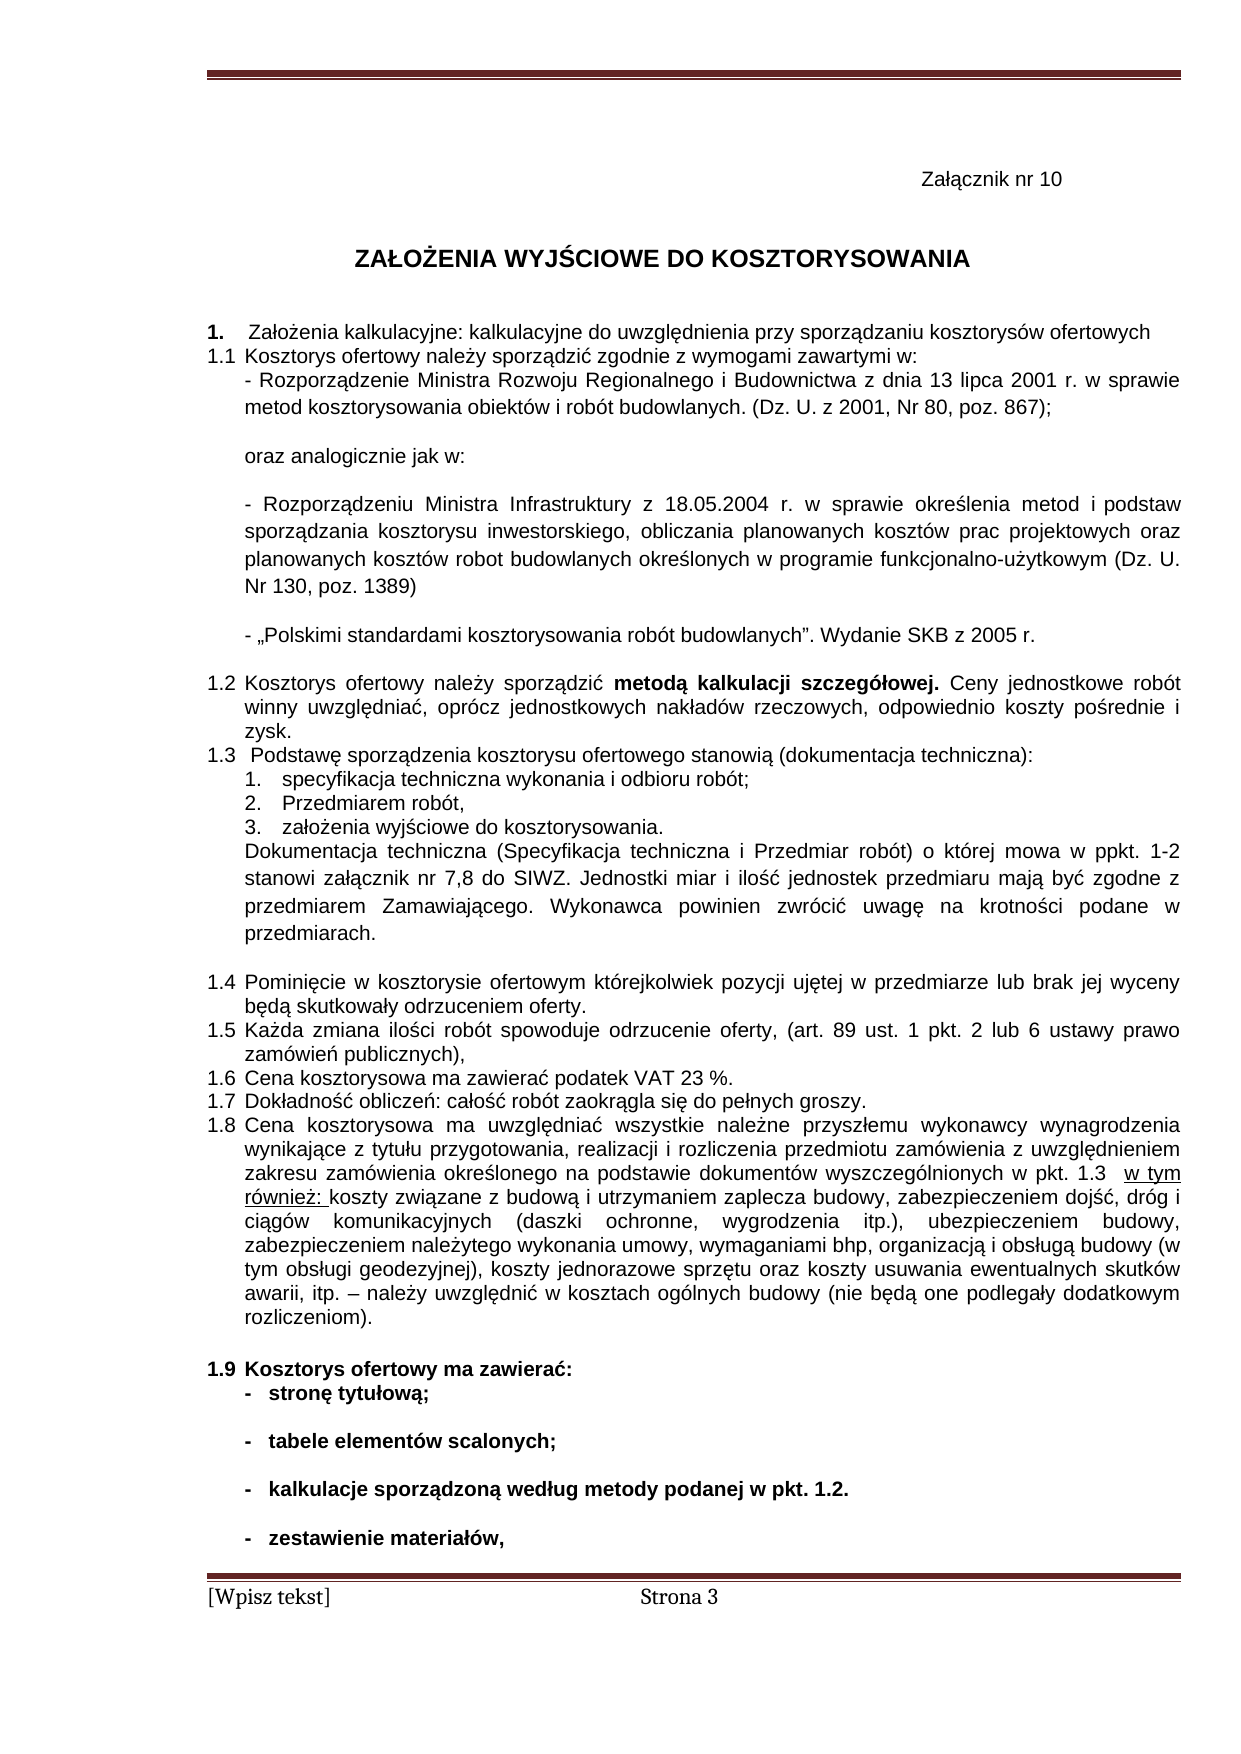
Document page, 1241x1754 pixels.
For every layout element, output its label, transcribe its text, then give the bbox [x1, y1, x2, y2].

list założenia wyjściowe do kosztorysowania. [244, 815, 1181, 839]
text Dokumentacja techniczna (Specyfikacja techniczna i Przedmiar robót) o której mowa w ppkt. 1-2 stanowi załącznik nr 7,8 do SIWZ. Jednostki miar i ilość jednostek przedmiaru mają być zgodne z przedmiarem Zamawiającego. Wykonawca powinien zwrócić uwagę na krotności podane w przedmiarach. [244, 839, 1181, 945]
text ZAŁOŻENIA WYJŚCIOWE DO KOSZTORYSOWANIA [281, 244, 1181, 273]
text - tabele elementów scalonych; [244, 1429, 1181, 1453]
list Cena kosztorysowa ma uwzględniać wszystkie należne przyszłemu wykonawcy wynagrodzenia wynikające z tytułu przygotowania, realizacji i rozliczenia przedmiotu zamówienia z uwzględnieniem zakresu zamówienia określonego na podstawie dokumentów wyszczególnionych w pkt. 1.3 w tym również: koszty związane z budową i utrzymaniem zaplecza budowy, zabezpieczeniem dojść, dróg i ciągów komunikacyjnych (daszki ochronne, wygrodzenia itp.), ubezpieczeniem budowy, zabezpieczeniem należytego wykonania umowy, wymaganiami bhp, organizacją i obsługą budowy (w tym obsługi geodezyjnej), koszty jednorazowe sprzętu oraz koszty usuwania ewentualnych skutków awarii, itp. – należy uwzględnić w kosztach ogólnych budowy (nie będą one podlegały dodatkowym rozliczeniom). [207, 1113, 1181, 1329]
list Każda zmiana ilości robót spowoduje odrzucenie oferty, (art. 89 ust. 1 pkt. 2 lub 6 ustawy prawo zamówień publicznych), [207, 1017, 1181, 1065]
list Przedmiarem robót, [244, 791, 1181, 815]
list Kosztorys ofertowy ma zawierać: [207, 1356, 1181, 1380]
text oraz analogicznie jak w: [244, 443, 1181, 467]
list Pominięcie w kosztorysie ofertowym którejkolwiek pozycji ujętej w przedmiarze lub brak jej wyceny będą skutkowały odrzuceniem oferty. [207, 969, 1181, 1017]
text Załącznik nr 10 [207, 166, 1181, 190]
text - zestawienie materiałów, [244, 1525, 1181, 1549]
list specyfikacja techniczna wykonania i odbioru robót; [244, 767, 1181, 791]
list Założenia kalkulacyjne: kalkulacyjne do uwzględnienia przy sporządzaniu kosztorysów ofertowych [207, 320, 1181, 344]
text - stronę tytułową; [244, 1380, 1181, 1404]
text - kalkulacje sporządzoną według metody podanej w pkt. 1.2. [244, 1477, 1181, 1501]
list Podstawę sporządzenia kosztorysu ofertowego stanowią (dokumentacja techniczna): [207, 743, 1181, 767]
list Cena kosztorysowa ma zawierać podatek VAT 23 %. [207, 1065, 1181, 1089]
text - Rozporządzenie Ministra Rozwoju Regionalnego i Budownictwa z dnia 13 lipca 2001 r. w sprawie metod kosztorysowania obiektów i robót budowlanych. (Dz. U. z 2001, Nr 80, poz. 867); [244, 368, 1181, 419]
text - „Polskimi standardami kosztorysowania robót budowlanych”. Wydanie SKB z 2005 r. [244, 623, 1181, 647]
text - Rozporządzeniu Ministra Infrastruktury z 18.05.2004 r. w sprawie określenia metod i podstaw sporządzania kosztorysu inwestorskiego, obliczania planowanych kosztów prac projektowych oraz planowanych kosztów robot budowlanych określonych w programie funkcjonalno-użytkowym (Dz. U. Nr 130, poz. 1389) [244, 492, 1181, 598]
list Dokładność obliczeń: całość robót zaokrągla się do pełnych groszy. [207, 1089, 1181, 1113]
list Kosztorys ofertowy należy sporządzić metodą kalkulacji szczegółowej. Ceny jednostkowe robót winny uwzględniać, oprócz jednostkowych nakładów rzeczowych, odpowiednio koszty pośrednie i zysk. [207, 671, 1181, 743]
list Kosztorys ofertowy należy sporządzić zgodnie z wymogami zawartymi w: [207, 344, 1181, 368]
